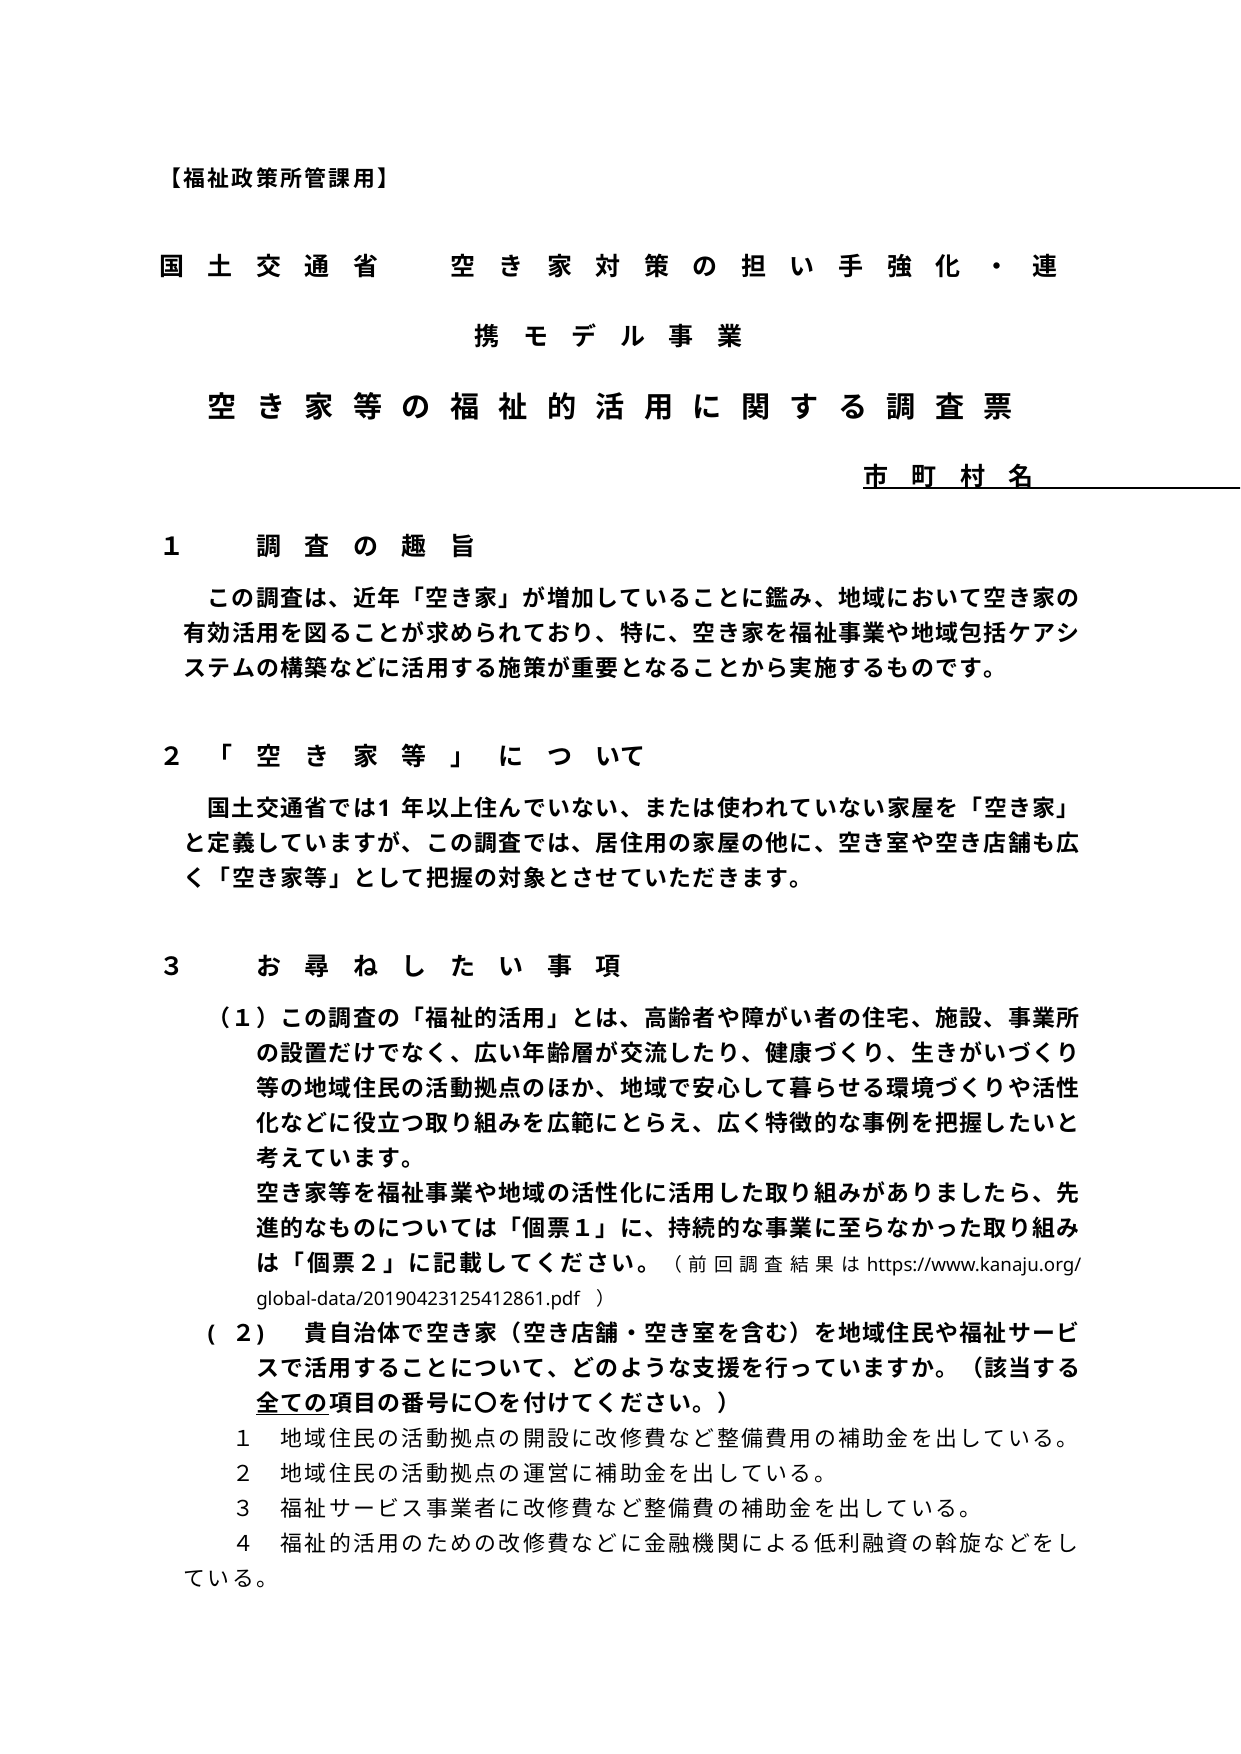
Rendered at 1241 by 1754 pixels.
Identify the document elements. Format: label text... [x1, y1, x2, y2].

text 市町村名 [159, 439, 1081, 509]
text 国土交通省では1年以上住んでいない、または使われていない家屋を「空き家」と定義していますが、この調査では、居住用の家屋の他に、空き室や空き店舗も広く「空き家等」として把握の対象とさせていただきます。 [180, 789, 1081, 894]
text 国土交通省 空き家対策の担い手強化・連携モデル事業 [159, 229, 1081, 369]
text （１）この調査の「福祉的活用」とは、高齢者や障がい者の住宅、施設、事業所の設置だけでなく、広い年齢層が交流したり、健康づくり、生きがいづくり等の地域住民の活動拠点のほか、地域で安心して暮らせる環境づくりや活性化などに役立つ取り組みを広範にとらえ、広く特徴的な事例を把握したいと考えています。 [159, 999, 1081, 1174]
text 【福祉政策所管課用】 [159, 159, 1081, 194]
text ３ 福祉サービス事業者に改修費など整備費の補助金を出している。 [180, 1489, 1081, 1524]
text 空き家等の福祉的活用に関する調査票 [159, 369, 1081, 439]
text ２「空き家等」について [159, 719, 1081, 789]
text １ 地域住民の活動拠点の開設に改修費など整備費用の補助金を出している。 [180, 1419, 1081, 1454]
text １ 調査の趣旨 [159, 509, 1081, 579]
text ２ 地域住民の活動拠点の運営に補助金を出している。 [180, 1454, 1081, 1489]
text この調査は、近年「空き家」が増加していることに鑑み、地域において空き家の有効活用を図ることが求められており、特に、空き家を福祉事業や地域包括ケアシステムの構築などに活用する施策が重要となることから実施するものです。 [180, 579, 1081, 684]
text ３ お尋ねしたい事項 [159, 929, 1081, 999]
text ４ 福祉的活用のための改修費などに金融機関による低利融資の斡旋などをしている。 [180, 1524, 1081, 1594]
text (２) 貴自治体で空き家（空き店舗・空き室を含む）を地域住民や福祉サービスで活用することについて、どのような支援を行っていますか。（該当する全ての項目の番号に〇を付けてください。） [201, 1314, 1081, 1419]
text 空き家等を福祉事業や地域の活性化に活用した取り組みがありましたら、先進的なものについては「個票１」に、持続的な事業に至らなかった取り組みは「個票２」に記載してください。（前回調査結果はhttps://www.kanaju.org/global-data/20190423125412861.pdf） [233, 1174, 1081, 1314]
